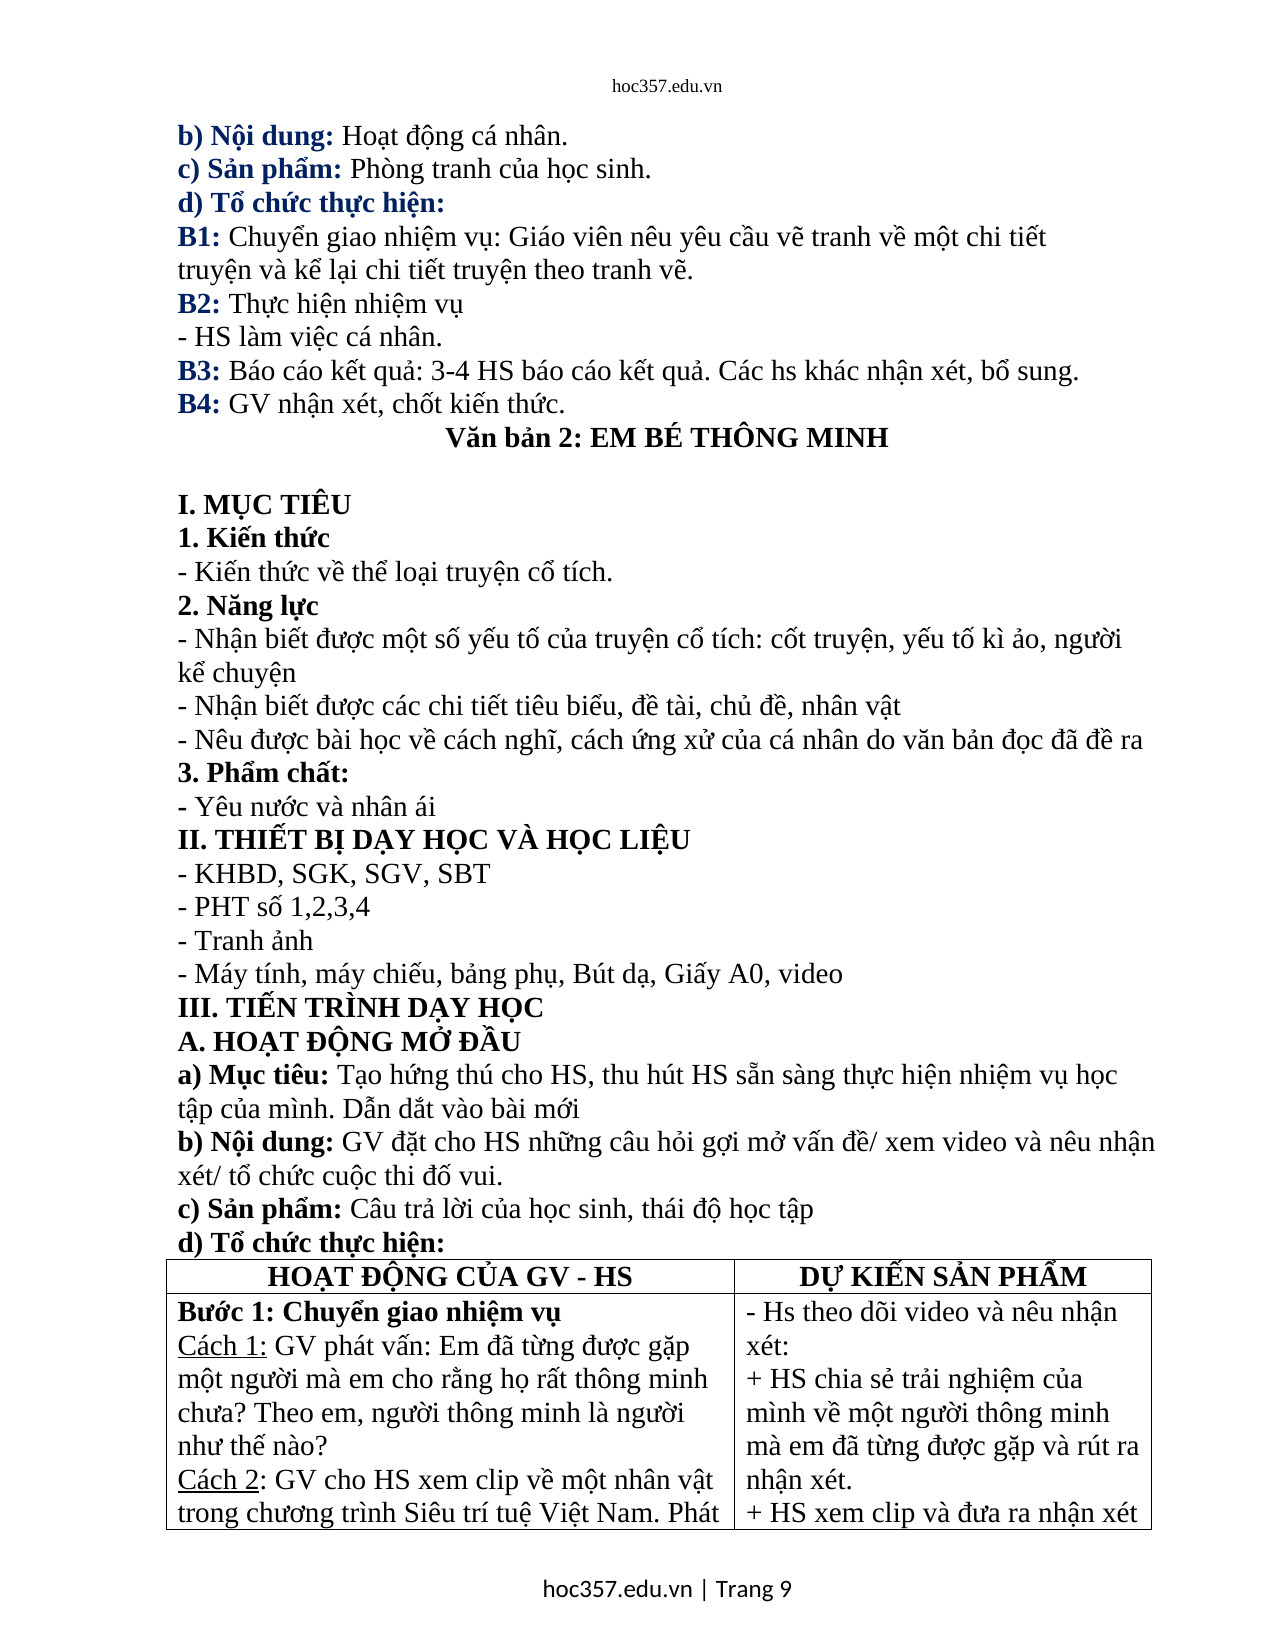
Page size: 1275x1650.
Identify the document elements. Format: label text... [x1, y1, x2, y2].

text d) Tổ chức thực hiện: [177, 1225, 1157, 1258]
text c) Sản phẩm: Câu trả lời của học sinh, thái độ học tập [177, 1191, 1157, 1225]
text III. TIẾN TRÌNH DẠY HỌC [177, 990, 1157, 1024]
text - Máy tính, máy chiếu, bảng phụ, Bút dạ, Giấy A0, video [177, 957, 1157, 990]
text Văn bản 2: EM BÉ THÔNG MINH [177, 420, 1157, 453]
text - KHBD, SGK, SGV, SBT [177, 856, 1157, 889]
text - Kiến thức về thể loại truyện cổ tích. [177, 554, 1157, 588]
text 2. Năng lực [177, 588, 1157, 621]
text b) Nội dung: GV đặt cho HS những câu hỏi gợi mở vấn đề/ xem video và nêu nhận xét/ tổ chức cuộc thi đố vui. [177, 1124, 1157, 1191]
text - Nhận biết được các chi tiết tiêu biểu, đề tài, chủ đề, nhân vật [177, 688, 1157, 722]
text 3. Phẩm chất: [177, 755, 1157, 789]
text A. HOẠT ĐỘNG MỞ ĐẦU [177, 1024, 1157, 1057]
text - Nêu được bài học về cách nghĩ, cách ứng xử của cá nhân do văn bản đọc đã đề ra [177, 722, 1157, 755]
table_header DỰ KIẾN SẢN PHẨM [735, 1260, 1151, 1293]
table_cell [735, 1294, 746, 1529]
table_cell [167, 1294, 734, 1529]
text - Yêu nước và nhân ái [177, 789, 1157, 822]
text I. MỤC TIÊU [177, 487, 1157, 521]
text a) Mục tiêu: Tạo hứng thú cho HS, thu hút HS sẵn sàng thực hiện nhiệm vụ học tập của mình. Dẫn dắt vào bài mới [177, 1057, 1157, 1124]
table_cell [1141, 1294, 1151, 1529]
text 1. Kiến thức [177, 521, 1157, 554]
text - Tranh ảnh [177, 923, 1157, 957]
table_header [166, 118, 1129, 420]
text II. THIẾT BỊ DẠY HỌC VÀ HỌC LIỆU [177, 822, 1157, 856]
table_header HOẠT ĐỘNG CỦA GV - HS [167, 1260, 734, 1293]
text - PHT số 1,2,3,4 [177, 889, 1157, 923]
text - Nhận biết được một số yếu tố của truyện cổ tích: cốt truyện, yếu tố kì ảo, người kể chuyện [177, 621, 1157, 688]
